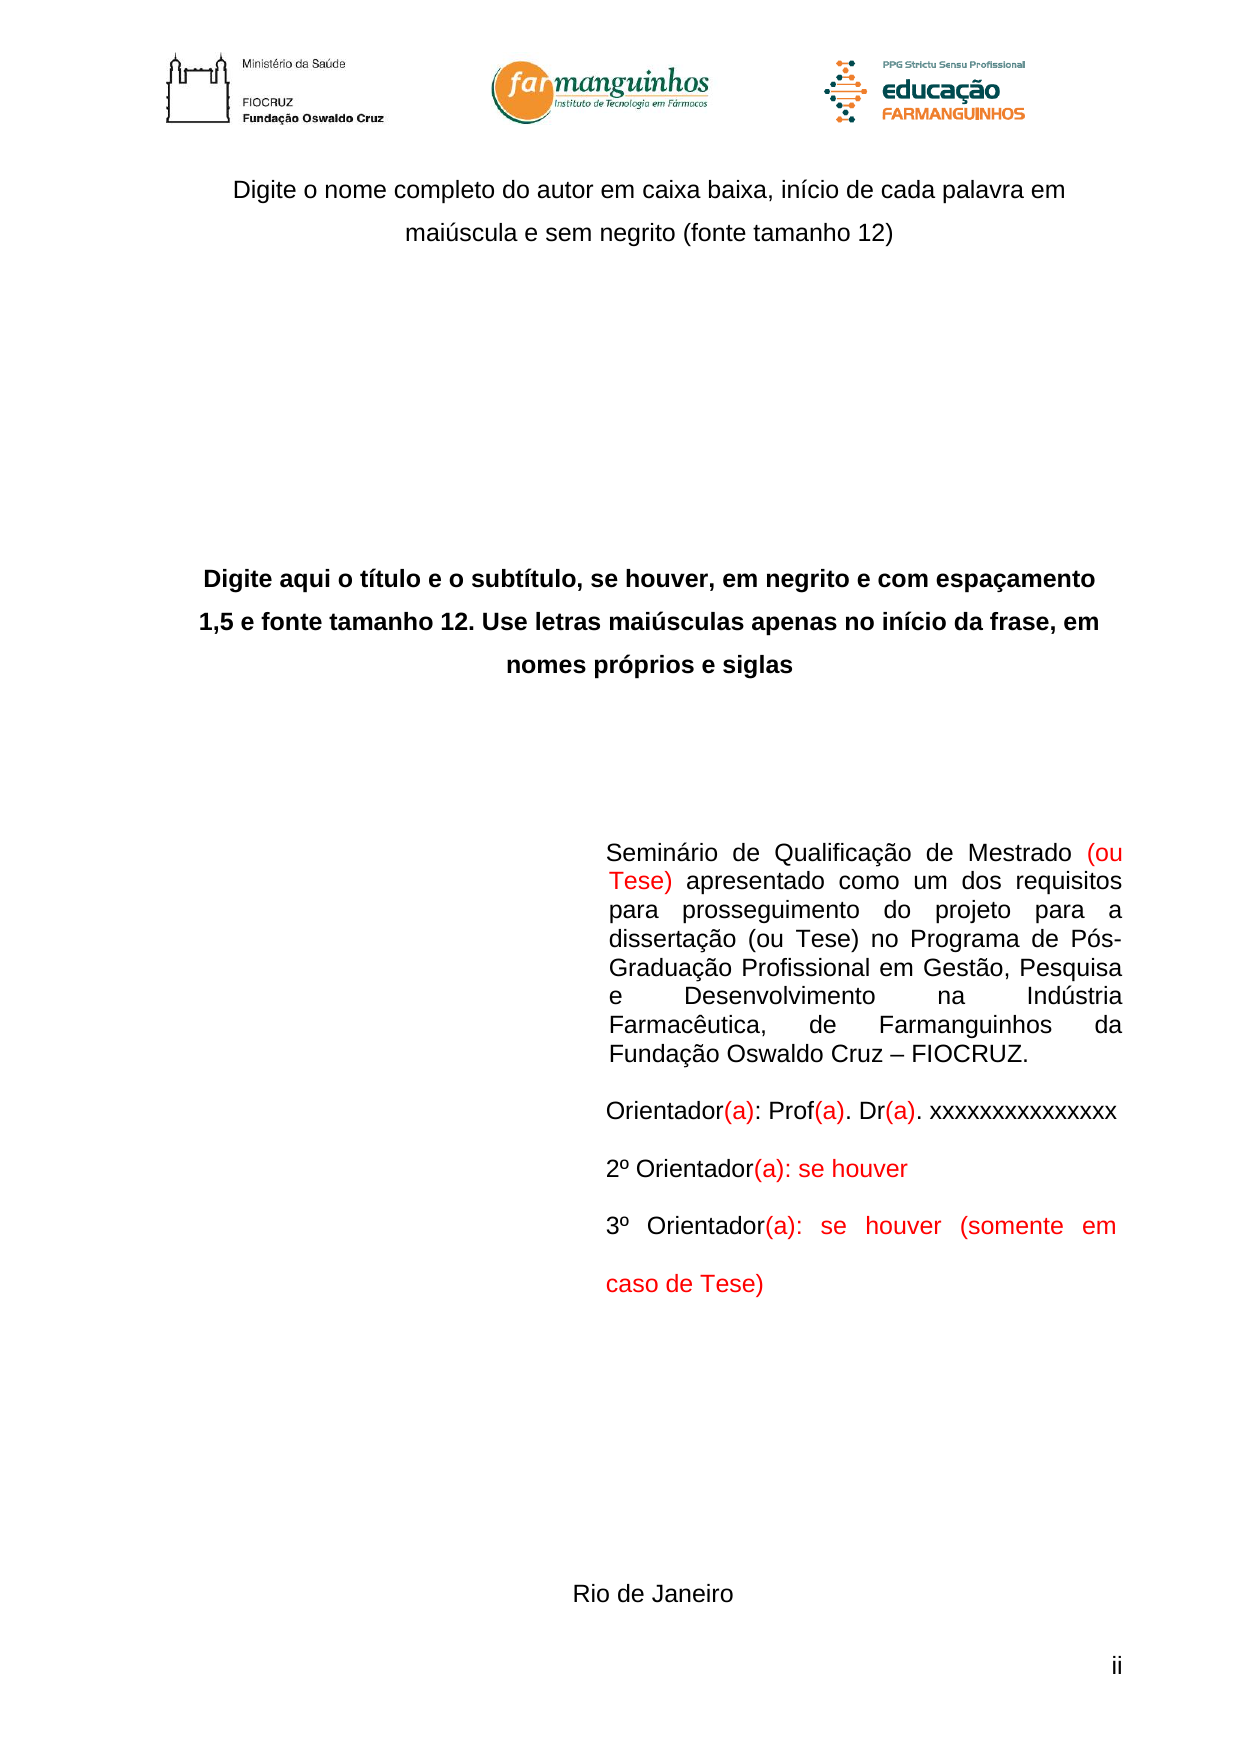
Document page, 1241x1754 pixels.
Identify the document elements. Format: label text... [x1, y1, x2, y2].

text Seminário de Qualificação de Mestrado (ou Tese) apresentado como um dos requisitos para prosseguimento do projeto para a dissertação (ou Tese) no Programa de Pós-Graduação Profissional em Gestão, Pesquisa e Desenvolvimento na Indústria Farmacêutica, de Farmanguinhos da Fundação Oswaldo Cruz – FIOCRUZ. [606, 838, 1123, 1068]
text Digite o nome completo do autor em caixa baixa, início de cada palavra em maiúscula e sem negrito (fonte tamanho 12) [179, 175, 1120, 247]
text Orientador(a): Prof(a). Dr(a). xxxxxxxxxxxxxxx 2º Orientador(a): se houver [606, 1096, 1117, 1182]
text 3º Orientador(a): se houver (somente em caso de Tese) [606, 1211, 1117, 1297]
picture [808, 40, 1053, 145]
text Rio de Janeiro Digite o ano da defesa [524, 1579, 776, 1608]
subtitle Digite aqui o título e o subtítulo, se houver, em negrito e com espaçamento 1,5 e fonte tamanho 12. Use letras maiúsculas apenas no início da frase, em nomes próprios e siglas [182, 564, 1117, 679]
picture [166, 52, 718, 125]
